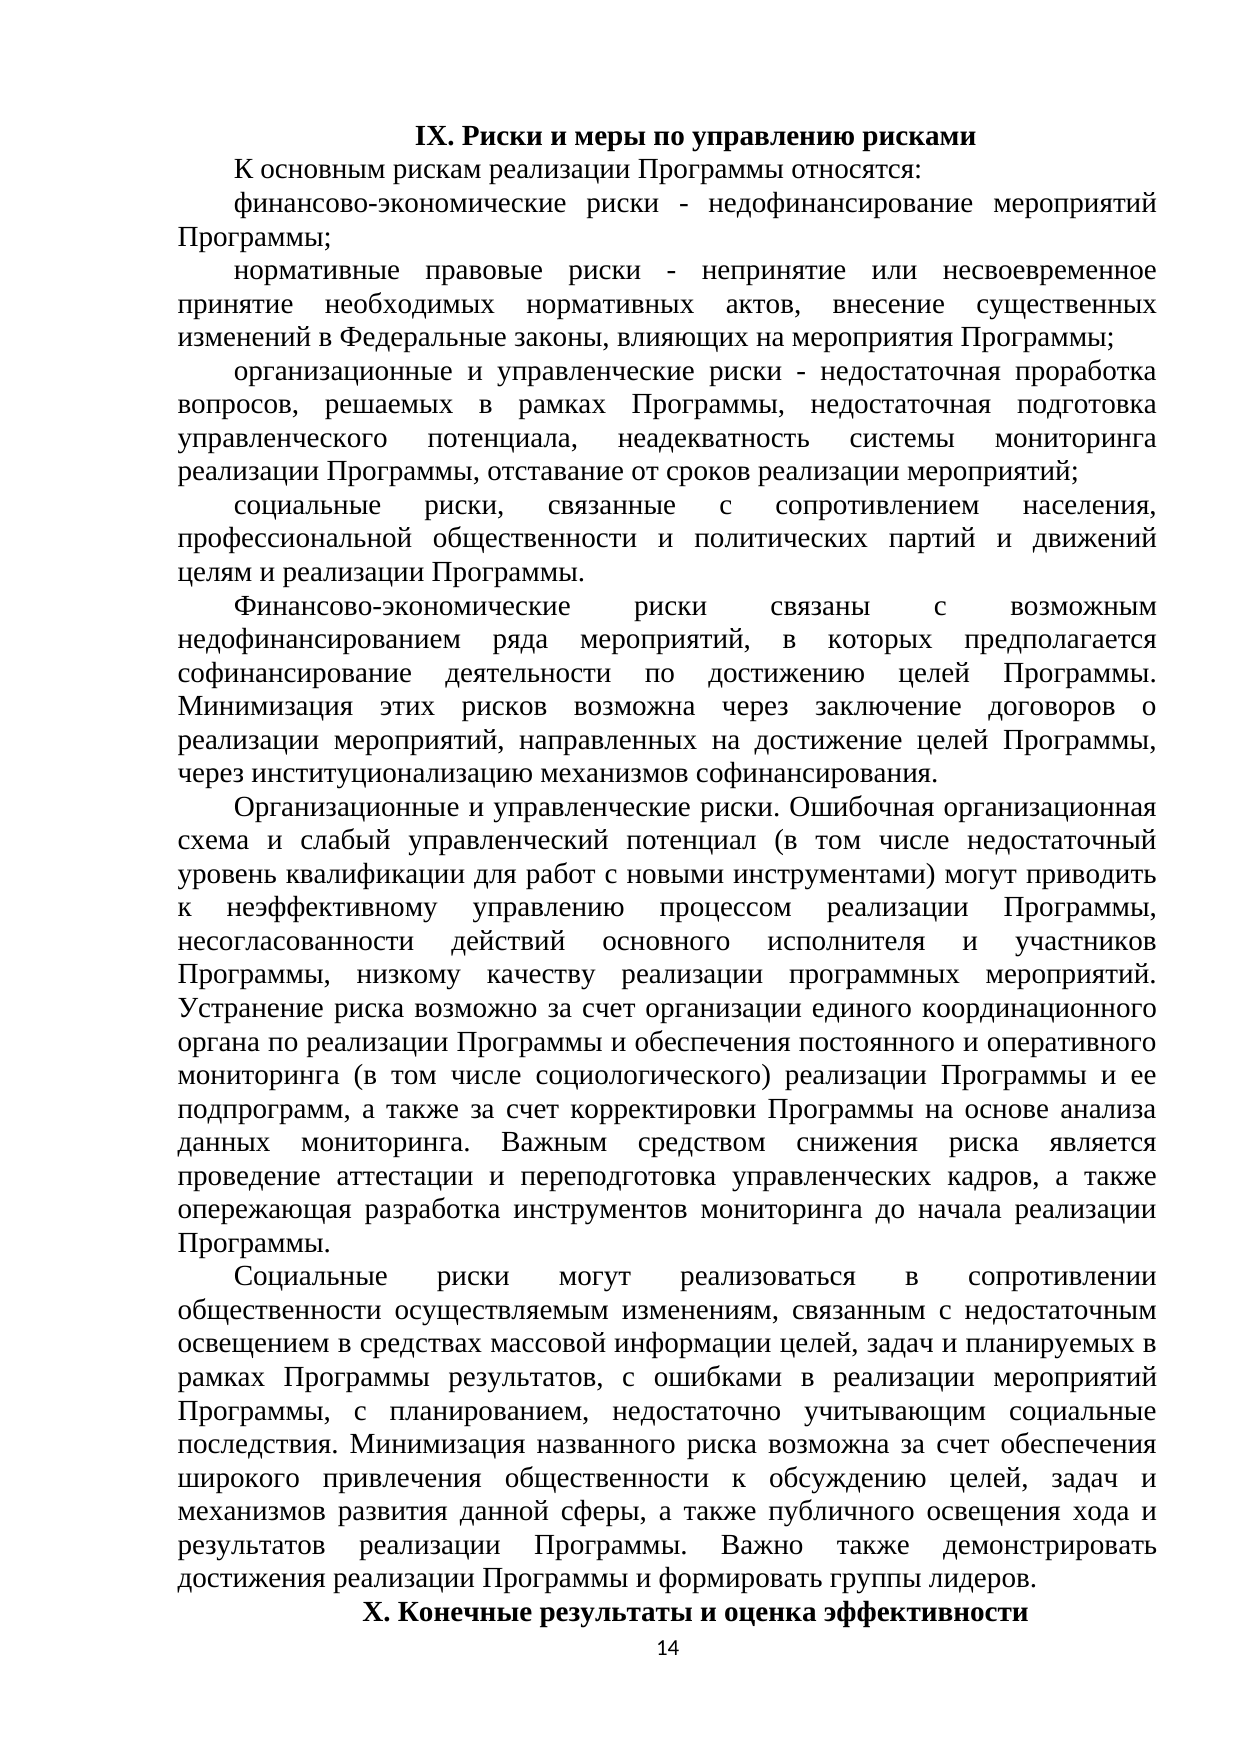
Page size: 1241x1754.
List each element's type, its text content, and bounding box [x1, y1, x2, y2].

text организационные и управленческие риски - недостаточная проработка вопросов, решаемых в рамках Программы, недостаточная подготовка управленческого потенциала, неадекватность системы мониторинга реализации Программы, отставание от сроков реализации мероприятий; [177, 353, 1157, 487]
text Х. Конечные результаты и оценка эффективности [177, 1594, 1157, 1627]
text Финансово-экономические риски связаны с возможным недофинансированием ряда мероприятий, в которых предполагается софинансирование деятельности по достижению целей Программы. Минимизация этих рисков возможна через заключение договоров о реализации мероприятий, направленных на достижение целей Программы, через институционализацию механизмов софинансирования. [177, 588, 1157, 789]
text IХ. Риски и меры по управлению рисками [177, 118, 1157, 152]
text социальные риски, связанные с сопротивлением населения, профессиональной общественности и политических партий и движений целям и реализации Программы. [177, 487, 1157, 588]
text К основным рискам реализации Программы относятся: [177, 152, 1157, 185]
text финансово-экономические риски - недофинансирование мероприятий Программы; [177, 185, 1157, 252]
text Организационные и управленческие риски. Ошибочная организационная схема и слабый управленческий потенциал (в том числе недостаточный уровень квалификации для работ с новыми инструментами) могут приводить к неэффективному управлению процессом реализации Программы, несогласованности действий основного исполнителя и участников Программы, низкому качеству реализации программных мероприятий. Устранение риска возможно за счет организации единого координационного органа по реализации Программы и обеспечения постоянного и оперативного мониторинга (в том числе социологического) реализации Программы и ее подпрограмм, а также за счет корректировки Программы на основе анализа данных мониторинга. Важным средством снижения риска является проведение аттестации и переподготовка управленческих кадров, а также опережающая разработка инструментов мониторинга до начала реализации Программы. [177, 789, 1157, 1258]
text нормативные правовые риски - непринятие или несвоевременное принятие необходимых нормативных актов, внесение существенных изменений в Федеральные законы, влияющих на мероприятия Программы; [177, 252, 1157, 353]
text Социальные риски могут реализоваться в сопротивлении общественности осуществляемым изменениям, связанным с недостаточным освещением в средствах массовой информации целей, задач и планируемых в рамках Программы результатов, с ошибками в реализации мероприятий Программы, с планированием, недостаточно учитывающим социальные последствия. Минимизация названного риска возможна за счет обеспечения широкого привлечения общественности к обсуждению целей, задач и механизмов развития данной сферы, а также публичного освещения хода и результатов реализации Программы. Важно также демонстрировать достижения реализации Программы и формировать группы лидеров. [177, 1258, 1157, 1594]
